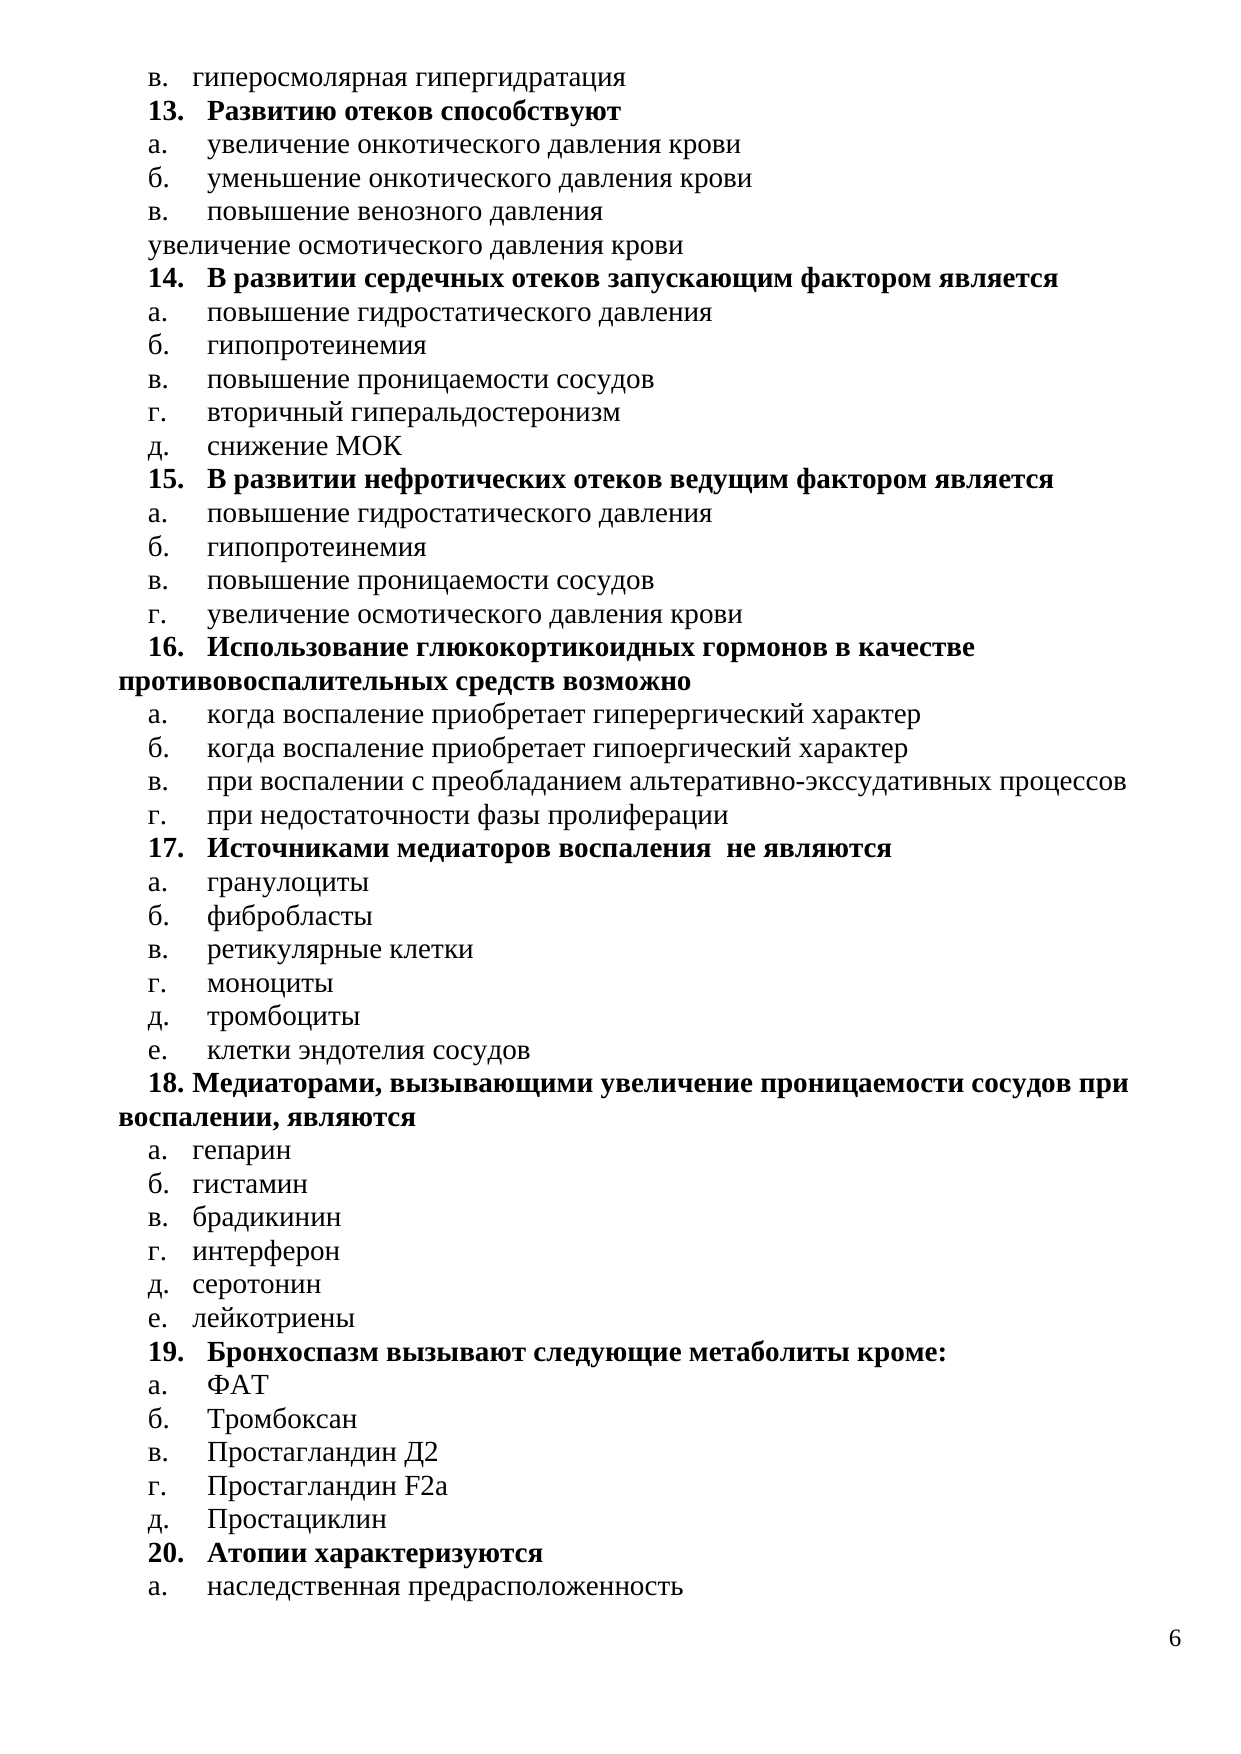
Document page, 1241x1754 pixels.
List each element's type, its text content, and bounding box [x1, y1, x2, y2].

list гипопротеинемия [118, 529, 1181, 562]
list снижение МОК [118, 428, 1181, 462]
list когда воспаление приобретает гипоергический характер [118, 730, 1181, 763]
list повышение гидростатического давления [118, 294, 1181, 327]
list повышение венозного давления [118, 193, 1181, 227]
list Атопии характеризуются [118, 1535, 1181, 1568]
list гиперосмолярная гипергидратация [118, 59, 1181, 93]
list фибробласты [118, 898, 1181, 931]
list гипопротеинемия [118, 327, 1181, 361]
list уменьшение онкотического давления крови [118, 160, 1181, 193]
list гепарин [118, 1132, 1181, 1166]
list лейкотриены [118, 1300, 1181, 1334]
list тромбоциты [118, 998, 1181, 1032]
list В развитии нефротических отеков ведущим фактором является [118, 462, 1181, 495]
list при воспалении с преобладанием альтеративно-экссудативных процессов [118, 763, 1181, 797]
list Простагландин F2а [118, 1468, 1181, 1501]
list Источниками медиаторов воспаления не являются [118, 831, 1181, 864]
list когда воспаление приобретает гиперергический характер [118, 696, 1181, 730]
text увеличение осмотического давления крови [118, 227, 1181, 260]
list интерферон [118, 1233, 1181, 1267]
list Развитию отеков способствуют [118, 93, 1181, 126]
list повышение проницаемости сосудов [118, 361, 1181, 394]
list брадикинин [118, 1199, 1181, 1233]
list при недостаточности фазы пролиферации [118, 797, 1181, 831]
list повышение проницаемости сосудов [118, 562, 1181, 596]
list Бронхоспазм вызывают следующие метаболиты кроме: [118, 1334, 1181, 1367]
list повышение гидростатического давления [118, 495, 1181, 529]
list гранулоциты [118, 864, 1181, 898]
list вторичный гиперальдостеронизм [118, 394, 1181, 428]
list клетки эндотелия сосудов [118, 1032, 1181, 1065]
list наследственная предрасположенность [118, 1568, 1181, 1602]
list ретикулярные клетки [118, 931, 1181, 965]
list увеличение онкотического давления крови [118, 126, 1181, 160]
list Использование глюкокортикоидных гормонов в качестве противовоспалительных средств возможно [118, 629, 1181, 696]
list Медиаторами, вызывающими увеличение проницаемости сосудов при воспалении, являются [118, 1065, 1181, 1132]
list В развитии сердечных отеков запускающим фактором является [118, 260, 1181, 294]
list Тромбоксан [118, 1401, 1181, 1434]
list увеличение осмотического давления крови [118, 596, 1181, 629]
list моноциты [118, 965, 1181, 998]
list Простагландин Д2 [118, 1434, 1181, 1468]
list серотонин [118, 1267, 1181, 1300]
list Простациклин [118, 1501, 1181, 1535]
list ФАТ [118, 1367, 1181, 1401]
list гистамин [118, 1166, 1181, 1199]
